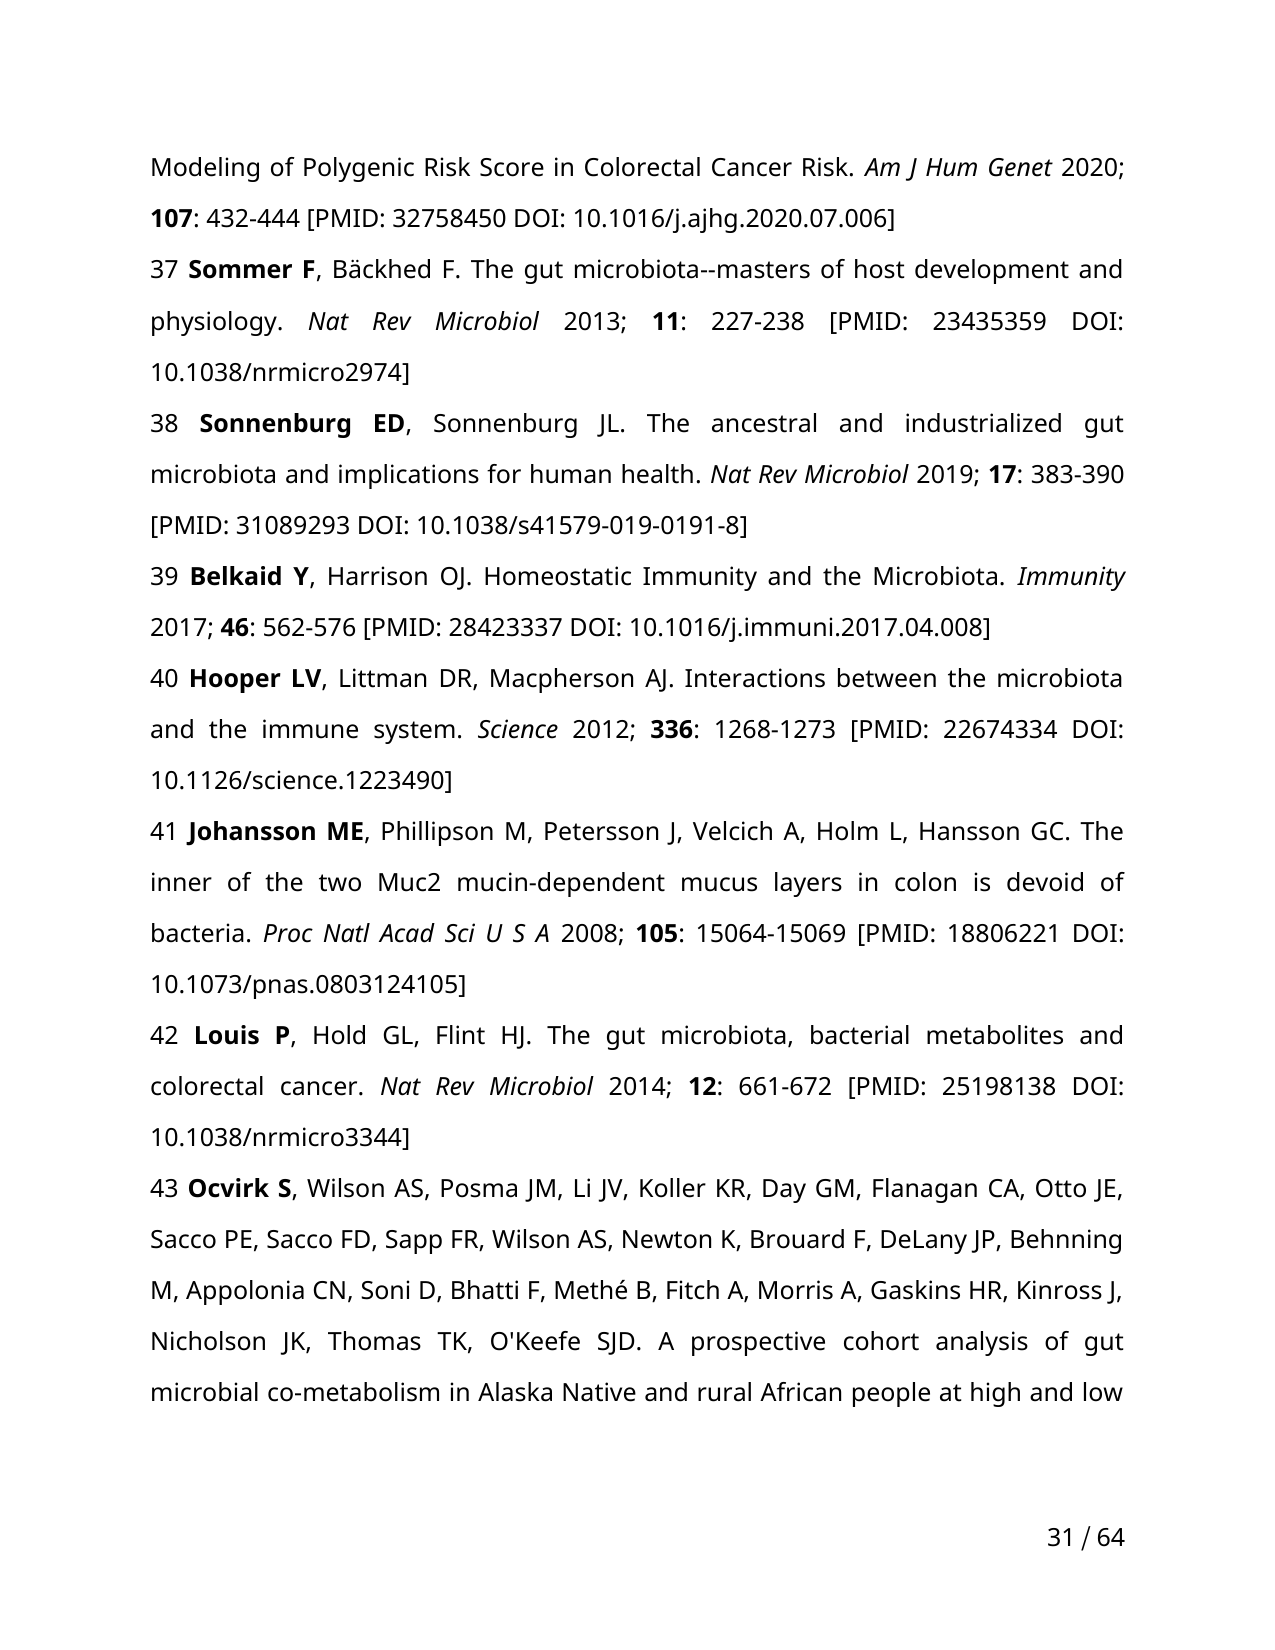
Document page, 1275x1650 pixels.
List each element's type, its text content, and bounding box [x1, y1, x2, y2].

text 37 Sommer F, Bäckhed F. The gut microbiota--masters of host development and physiology. Nat Rev Microbiol 2013; 11: 227-238 [PMID: 23435359 DOI: 10.1038/nrmicro2974] [150, 252, 1125, 388]
text 41 Johansson ME, Phillipson M, Petersson J, Velcich A, Holm L, Hansson GC. The inner of the two Muc2 mucin-dependent mucus layers in colon is devoid of bacteria. Proc Natl Acad Sci U S A 2008; 105: 15064-15069 [PMID: 18806221 DOI: 10.1073/pnas.0803124105] [150, 813, 1125, 1001]
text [150, 150, 1125, 235]
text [150, 1171, 1125, 1409]
text 40 Hooper LV, Littman DR, Macpherson AJ. Interactions between the microbiota and the immune system. Science 2012; 336: 1268-1273 [PMID: 22674334 DOI: 10.1126/science.1223490] [150, 660, 1125, 797]
text 39 Belkaid Y, Harrison OJ. Homeostatic Immunity and the Microbiota. Immunity 2017; 46: 562-576 [PMID: 28423337 DOI: 10.1016/j.immuni.2017.04.008] [150, 558, 1125, 643]
text 42 Louis P, Hold GL, Flint HJ. The gut microbiota, bacterial metabolites and colorectal cancer. Nat Rev Microbiol 2014; 12: 661-672 [PMID: 25198138 DOI: 10.1038/nrmicro3344] [150, 1018, 1125, 1154]
text 38 Sonnenburg ED, Sonnenburg JL. The ancestral and industrialized gut microbiota and implications for human health. Nat Rev Microbiol 2019; 17: 383-390 [PMID: 31089293 DOI: 10.1038/s41579-019-0191-8] [150, 405, 1125, 541]
